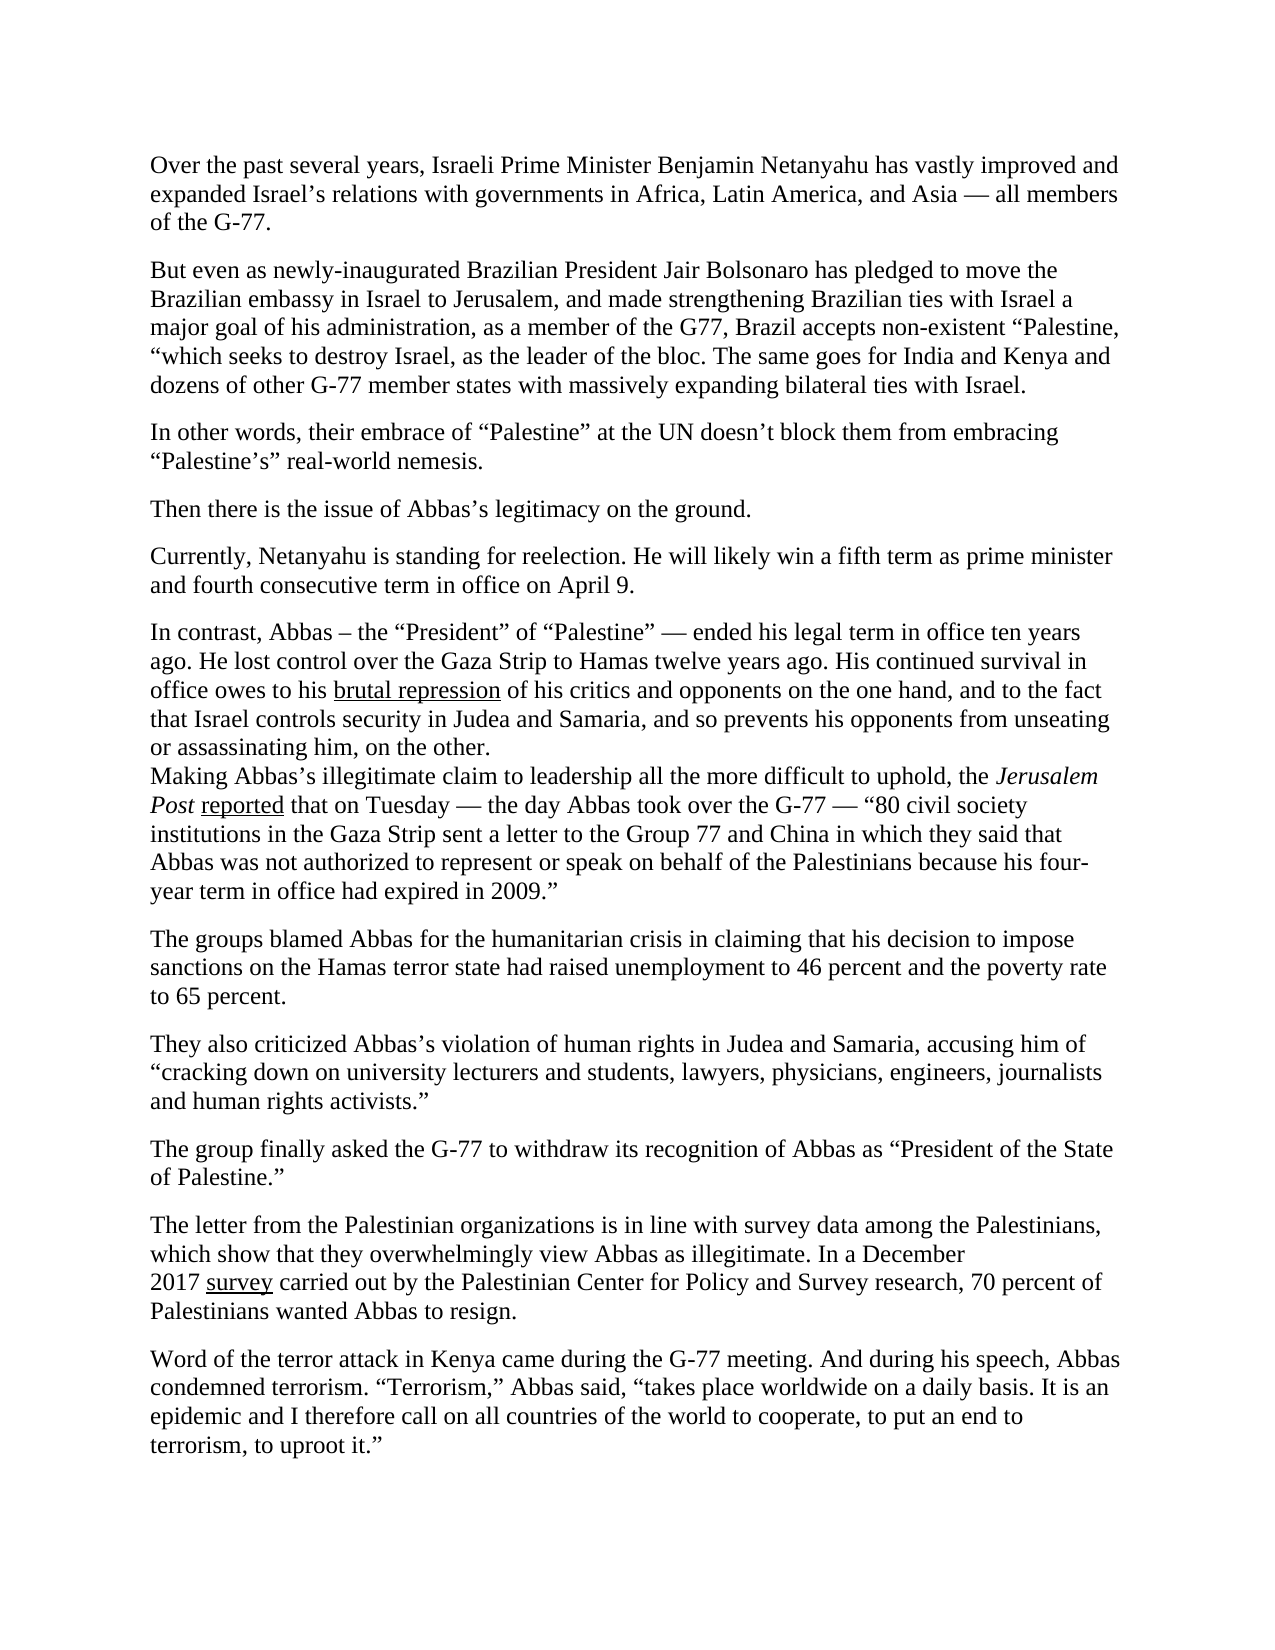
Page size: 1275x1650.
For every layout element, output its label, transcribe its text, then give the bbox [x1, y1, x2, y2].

text But even as newly-inaugurated Brazilian President Jair Bolsonaro has pledged to move the Brazilian embassy in Israel to Jerusalem, and made strengthening Brazilian ties with Israel a major goal of his administration, as a member of the G77, Brazil accepts non-existent “Palestine, “which seeks to destroy Israel, as the leader of the bloc. The same goes for India and Kenya and dozens of other G-77 member states with massively expanding bilateral ties with Israel. [150, 255, 1125, 399]
text In other words, their embrace of “Palestine” at the UN doesn’t block them from embracing “Palestine’s” real-world nemesis. [150, 417, 1125, 475]
text The group finally asked the G-77 to withdraw its recognition of Abbas as “President of the State of Palestine.” [150, 1134, 1125, 1191]
text The groups blamed Abbas for the humanitarian crisis in claiming that his decision to impose sanctions on the Hamas terror state had raised unemployment to 46 percent and the poverty rate to 65 percent. [150, 924, 1125, 1010]
text They also criticized Abbas’s violation of human rights in Judea and Samaria, accusing him of “cracking down on university lecturers and students, lawyers, physicians, engineers, journalists and human rights activists.” [150, 1029, 1125, 1115]
text The letter from the Palestinian organizations is in line with survey data among the Palestinians, which show that they overwhelmingly view Abbas as illegitimate. In a December 2017 survey carried out by the Palestinian Center for Policy and Survey research, 70 percent of Palestinians wanted Abbas to resign. [150, 1210, 1125, 1325]
text In contrast, Abbas – the “President” of “Palestine” — ended his legal term in office ten years ago. He lost control over the Gaza Strip to Hamas twelve years ago. His continued survival in office owes to his brutal repression of his critics and opponents on the one hand, and to the fact that Israel controls security in Judea and Samaria, and so prevents his opponents from unseating or assassinating him, on the other. [150, 617, 1125, 761]
text Then there is the issue of Abbas’s legitimacy on the ground. [150, 494, 1125, 522]
text Word of the terror attack in Kenya came during the G-77 meeting. And during his speech, Abbas condemned terrorism. “Terrorism,” Abbas said, “takes place worldwide on a daily basis. It is an epidemic and I therefore call on all countries of the world to cooperate, to put an end to terrorism, to uproot it.” [150, 1344, 1125, 1459]
text Making Abbas’s illegitimate claim to leadership all the more difficult to uphold, the Jerusalem Post reported that on Tuesday — the day Abbas took over the G-77 — “80 civil society institutions in the Gaza Strip sent a letter to the Group 77 and China in which they said that Abbas was not authorized to represent or speak on behalf of the Palestinians because his four-year term in office had expired in 2009.” [150, 761, 1125, 905]
text Over the past several years, Israeli Prime Minister Benjamin Netanyahu has vastly improved and expanded Israel’s relations with governments in Africa, Latin America, and Asia — all members of the G-77. [150, 150, 1125, 236]
text Currently, Netanyahu is standing for reelection. He will likely win a fifth term as prime minister and fourth consecutive term in office on April 9. [150, 541, 1125, 599]
